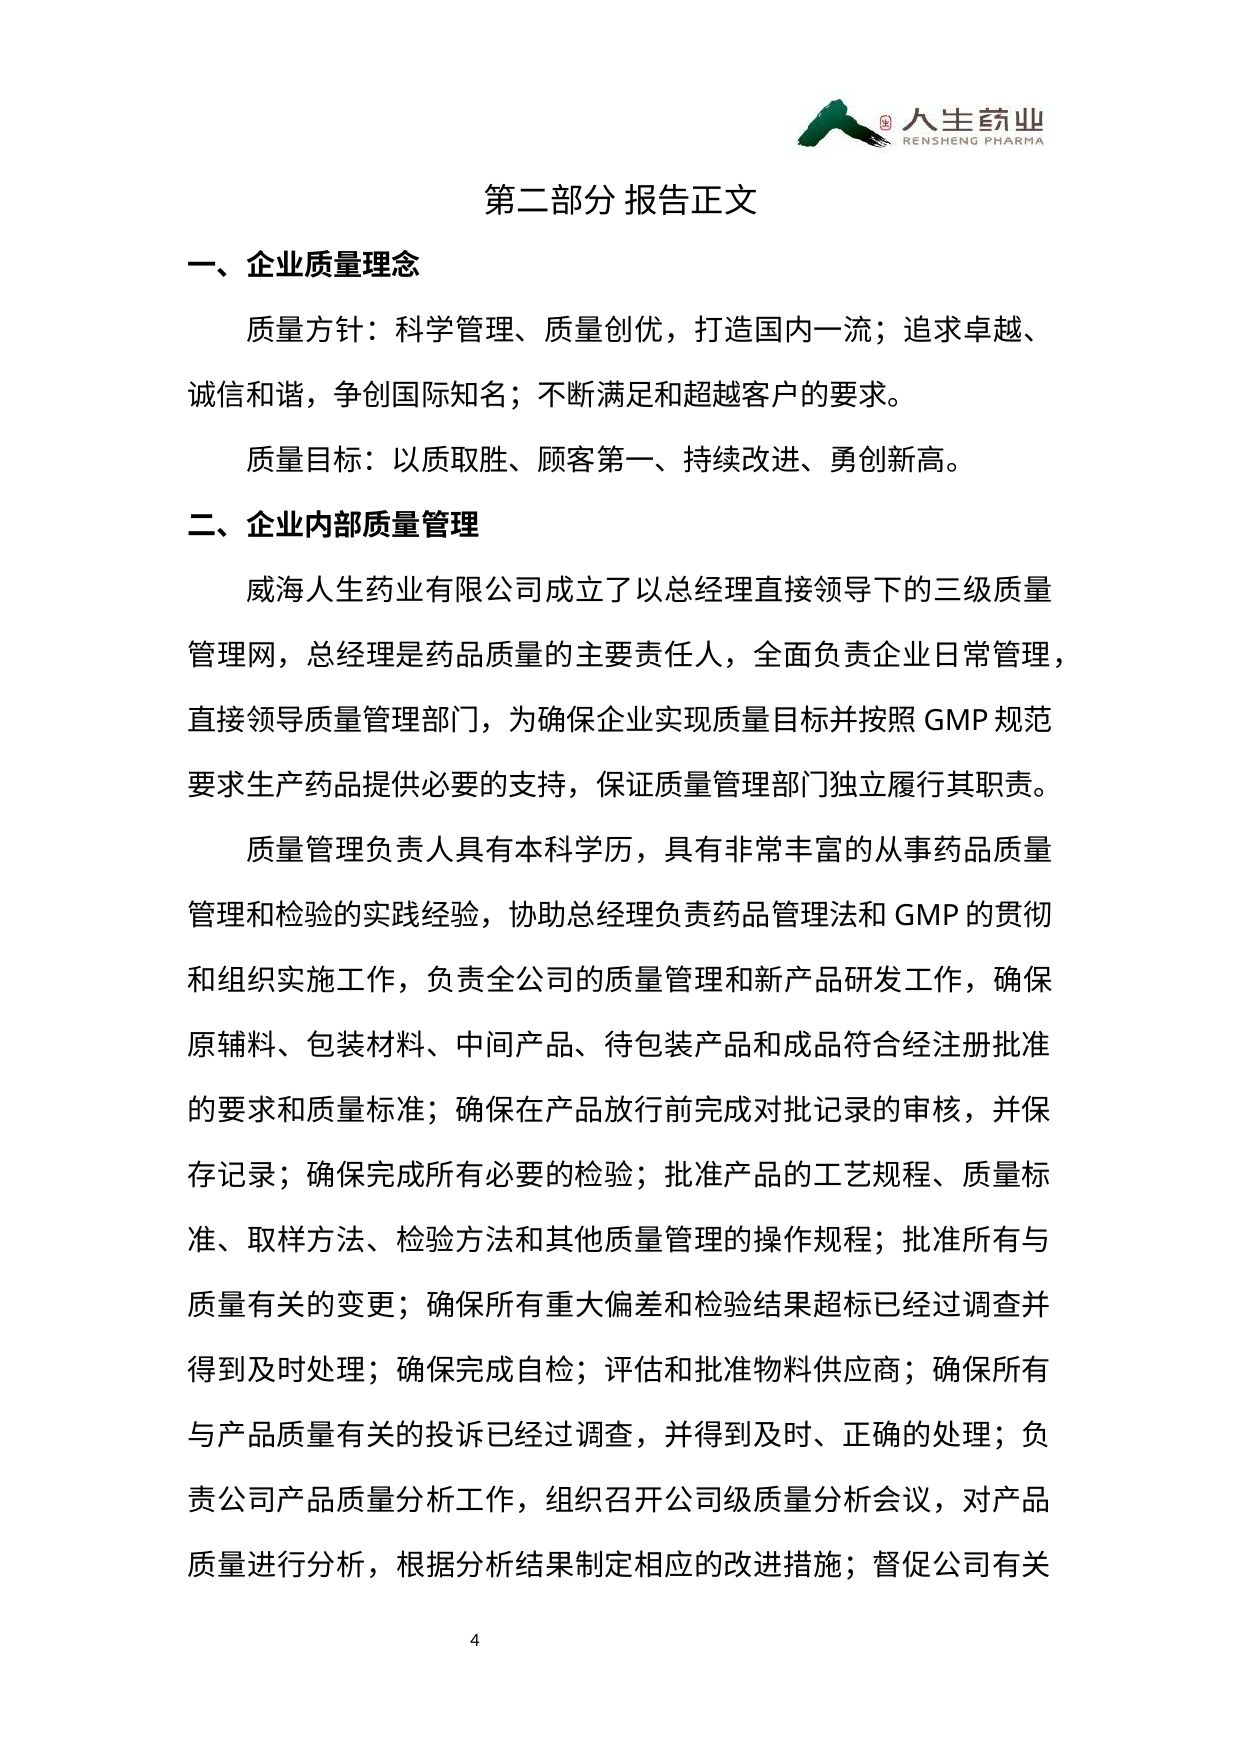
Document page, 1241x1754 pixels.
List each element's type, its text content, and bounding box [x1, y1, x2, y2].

text 质量目标：以质取胜、顾客第一、持续改进、勇创新高。 [187, 425, 1053, 490]
list 报告正文 [187, 165, 1053, 230]
text 质量方针：科学管理、质量创优，打造国内一流；追求卓越、诚信和谐，争创国际知名；不断满足和超越客户的要求。 [187, 295, 1053, 425]
text 威海人生药业有限公司成立了以总经理直接领导下的三级质量管理网，总经理是药品质量的主要责任人，全面负责企业日常管理，直接领导质量管理部门，为确保企业实现质量目标并按照GMP规范要求生产药品提供必要的支持，保证质量管理部门独立履行其职责。 [187, 555, 1053, 815]
picture [790, 90, 1053, 155]
text 二、企业内部质量管理 [187, 490, 1053, 555]
list 一、企业质量理念 [187, 230, 1053, 295]
